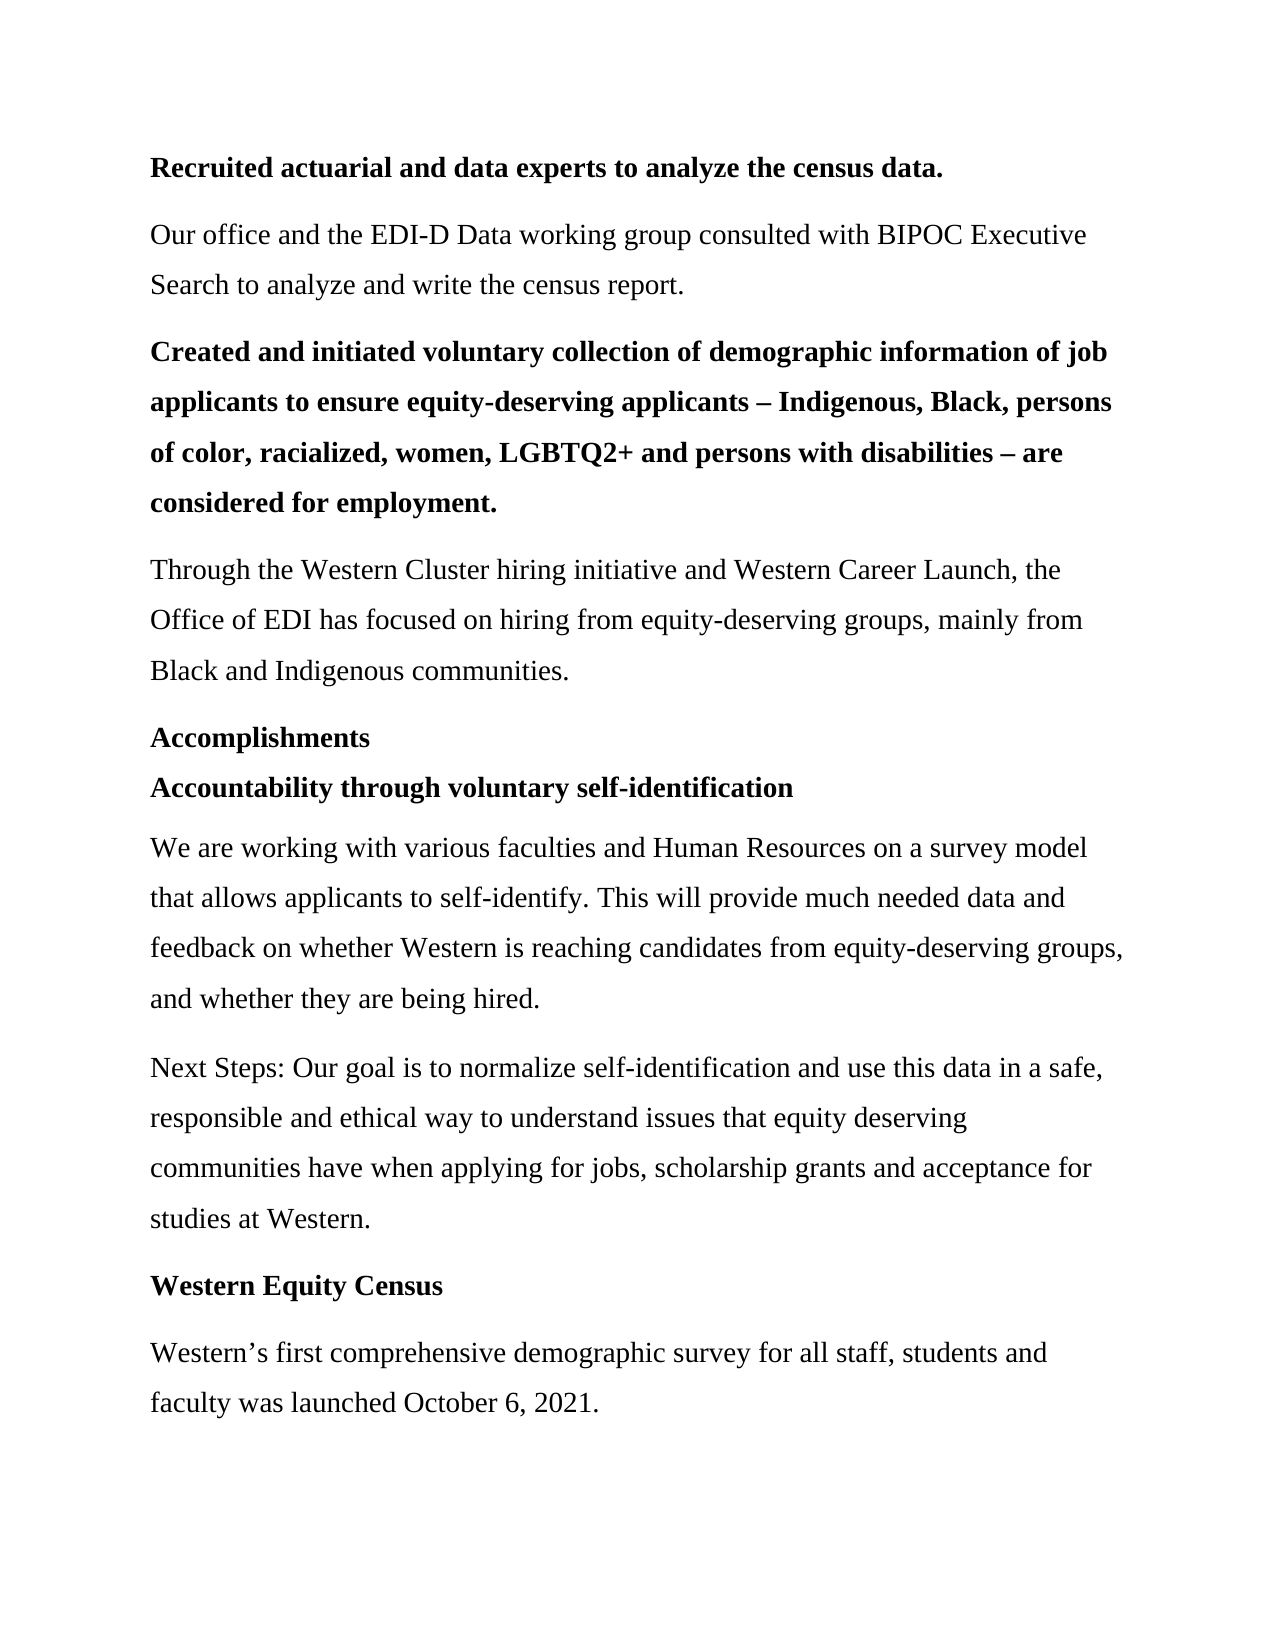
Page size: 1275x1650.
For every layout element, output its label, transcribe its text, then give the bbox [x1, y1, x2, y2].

subtitle Accomplishments [150, 720, 1125, 753]
text Our office and the EDI-D Data working group consulted with BIPOC Executive Search to analyze and write the census report. [150, 217, 1125, 301]
text Through the Western Cluster hiring initiative and Western Career Launch, the Office of EDI has focused on hiring from equity-deserving groups, mainly from Black and Indigenous communities. [150, 552, 1125, 686]
text Western’s first comprehensive demographic survey for all staff, students and faculty was launched October 6, 2021. [150, 1335, 1125, 1419]
text Accountability through voluntary self-identification [150, 770, 1116, 804]
text Created and initiated voluntary collection of demographic information of job applicants to ensure equity-deserving applicants – Indigenous, Black, persons of color, racialized, women, LGBTQ2+ and persons with disabilities – are considered for employment. [150, 334, 1125, 519]
text Recruited actuarial and data experts to analyze the census data. [150, 150, 1125, 183]
text We are working with various faculties and Human Resources on a survey model that allows applicants to self-identify. This will provide much needed data and feedback on whether Western is reaching candidates from equity-deserving groups, and whether they are being hired. [150, 830, 1125, 1014]
text Next Steps: Our goal is to normalize self-identification and use this data in a safe, responsible and ethical way to understand issues that equity deserving communities have when applying for jobs, scholarship grants and acceptance for studies at Western. [150, 1050, 1125, 1234]
text Western Equity Census [150, 1268, 1125, 1301]
